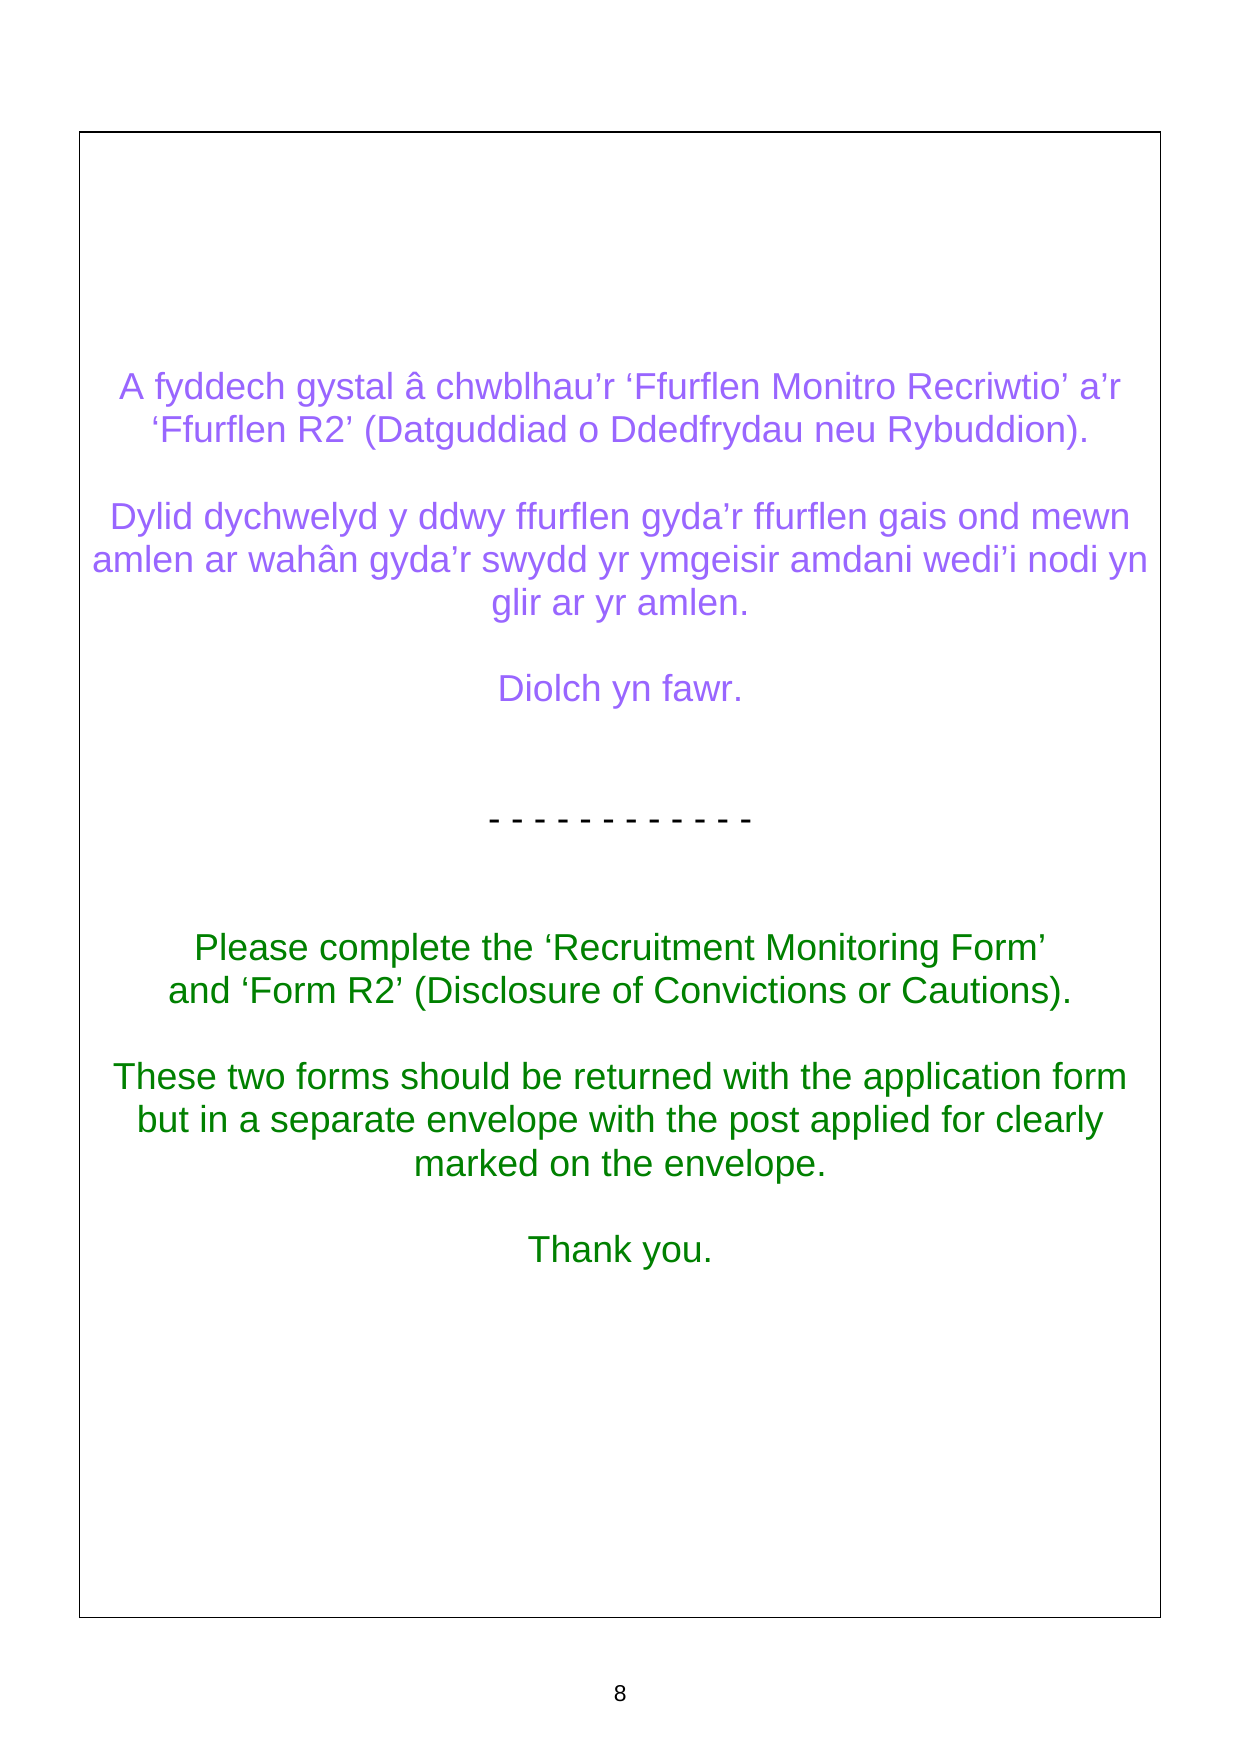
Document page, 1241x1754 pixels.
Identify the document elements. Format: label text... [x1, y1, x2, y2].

text These two forms should be returned with the application form but in a separate envelope with the post applied for clearly marked on the envelope. [89, 1054, 1152, 1184]
text Diolch yn fawr. [89, 666, 1152, 709]
text Please complete the ‘Recruitment Monitoring Form’ [89, 925, 1152, 968]
text - - - - - - - - - - - - [89, 796, 1152, 839]
text Thank you. [89, 1227, 1152, 1270]
text and ‘Form R2’ (Disclosure of Convictions or Cautions). [89, 968, 1152, 1011]
text Dylid dychwelyd y ddwy ffurflen gyda’r ffurflen gais ond mewn amlen ar wahân gyda’r swydd yr ymgeisir amdani wedi’i nodi yn glir ar yr amlen. [89, 494, 1152, 623]
text A fyddech gystal â chwblhau’r ‘Ffurflen Monitro Recriwtio’ a’r [89, 364, 1152, 408]
text ‘Ffurflen R2’ (Datguddiad o Ddedfrydau neu Rybuddion). [89, 408, 1152, 451]
